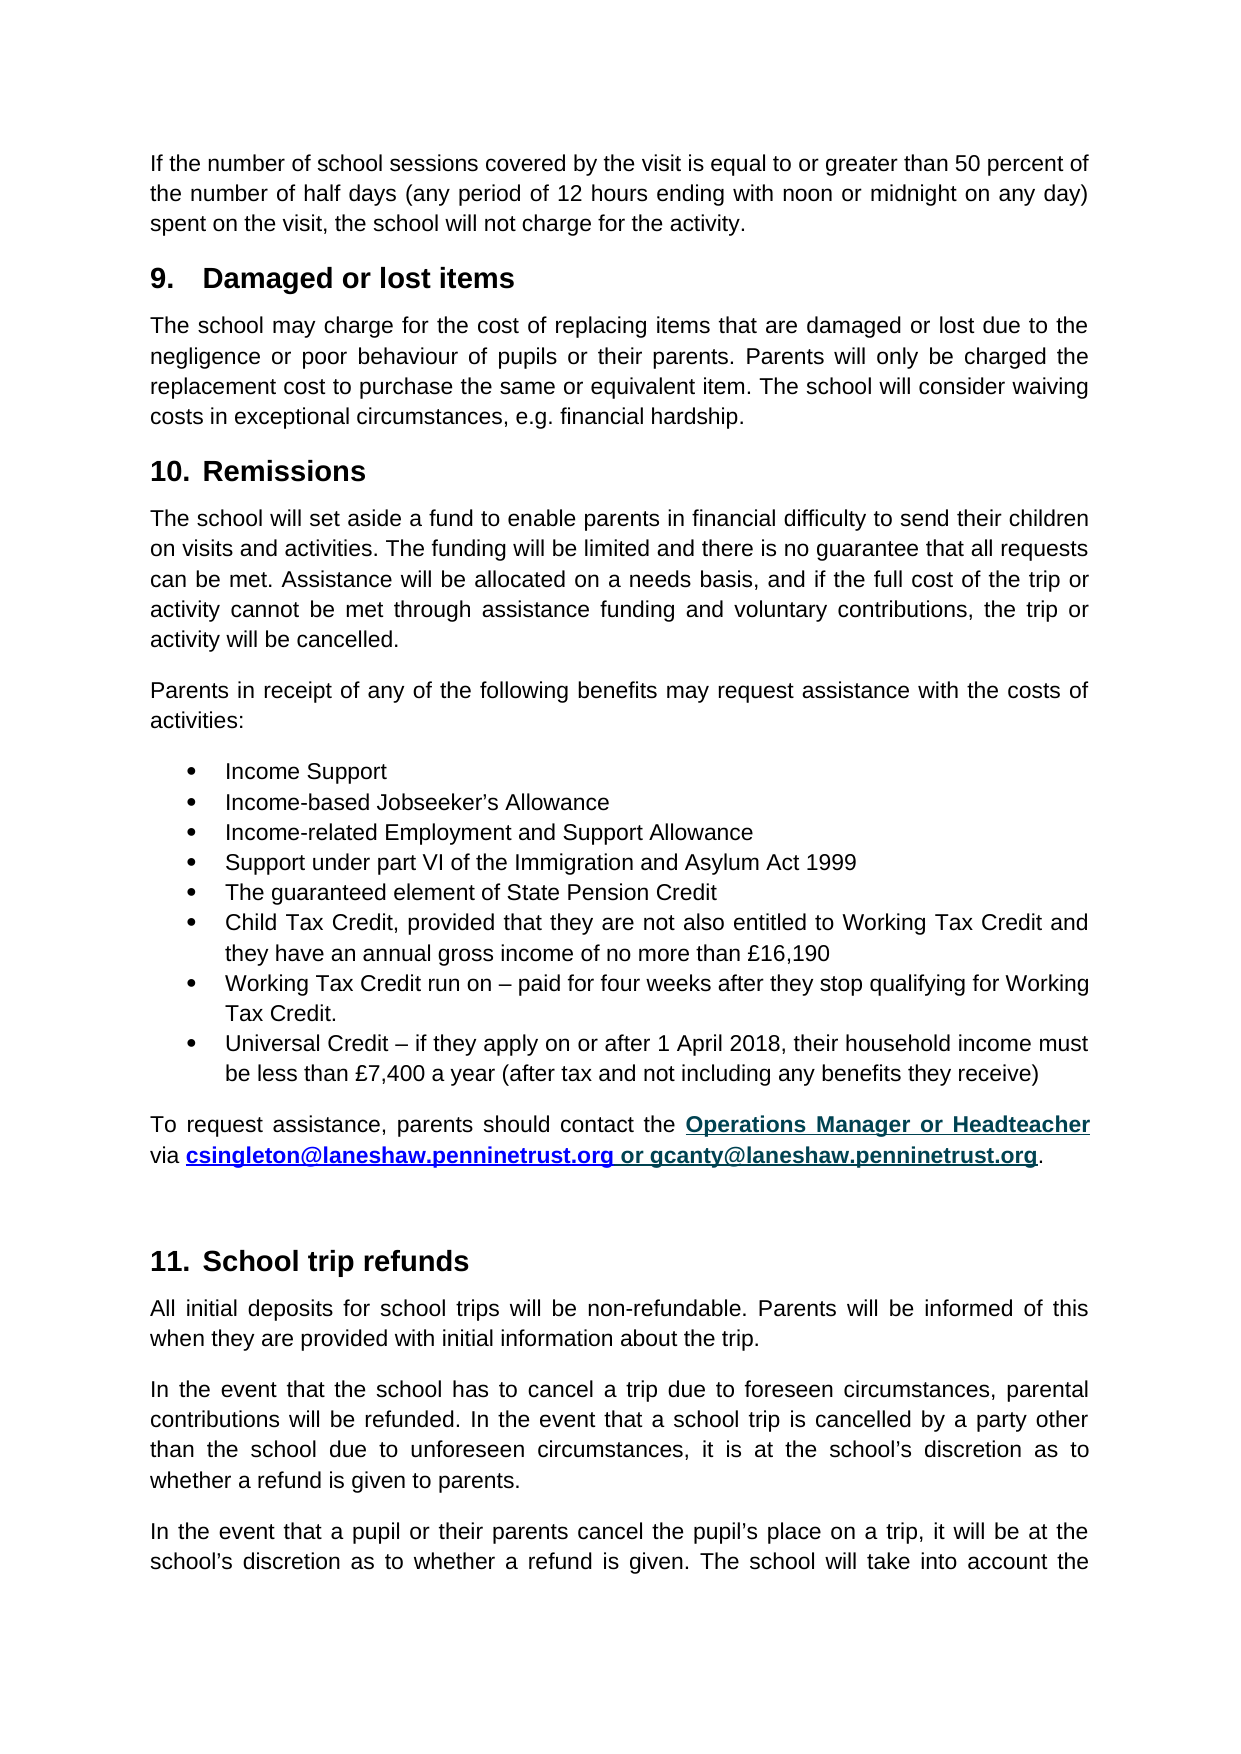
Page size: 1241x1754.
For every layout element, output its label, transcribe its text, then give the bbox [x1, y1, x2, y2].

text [150, 1518, 1090, 1574]
list Income-based Jobseeker’s Allowance [187, 788, 1090, 815]
subtitle Damaged or lost items [150, 261, 1090, 295]
text In the event that the school has to cancel a trip due to foreseen circumstances, parental contributions will be refunded. In the event that a school trip is cancelled by a party other than the school due to unforeseen circumstances, it is at the school’s discretion as to whether a refund is given to parents. [150, 1376, 1090, 1493]
text If the number of school sessions covered by the visit is equal to or greater than 50 percent of the number of half days (any period of 12 hours ending with noon or midnight on any day) spent on the visit, the school will not charge for the activity. [150, 150, 1090, 237]
list Universal Credit – if they apply on or after 1 April 2018, their household income must be less than £7,400 a year (after tax and not including any benefits they receive) [187, 1030, 1090, 1087]
list Income-related Employment and Support Allowance [187, 819, 1090, 845]
subtitle School trip refunds [150, 1244, 1090, 1277]
subtitle Remissions [150, 454, 1090, 488]
text The school may charge for the cost of replacing items that are damaged or lost due to the negligence or poor behaviour of pupils or their parents. Parents will only be charged the replacement cost to purchase the same or equivalent item. The school will consider waiving costs in exceptional circumstances, e.g. financial hardship. [150, 312, 1090, 429]
text Parents in receipt of any of the following benefits may request assistance with the costs of activities: [150, 677, 1090, 734]
list Income Support [187, 758, 1090, 785]
text To request assistance, parents should contact the Operations Manager or Headteacher via csingleton@laneshaw.penninetrust.org or gcanty@laneshaw.penninetrust.org. [150, 1111, 1090, 1168]
text All initial deposits for school trips will be non-refundable. Parents will be informed of this when they are provided with initial information about the trip. [150, 1295, 1090, 1351]
list Working Tax Credit run on – paid for four weeks after they stop qualifying for Working Tax Credit. [187, 970, 1090, 1026]
list Support under part VI of the Immigration and Asylum Act 1999 [187, 849, 1090, 875]
list Child Tax Credit, provided that they are not also entitled to Working Tax Credit and they have an annual gross income of no more than £16,190 [187, 909, 1090, 966]
text The school will set aside a fund to enable parents in financial difficulty to send their children on visits and activities. The funding will be limited and there is no guarantee that all requests can be met. Assistance will be allocated on a needs basis, and if the full cost of the trip or activity cannot be met through assistance funding and voluntary contributions, the trip or activity will be cancelled. [150, 505, 1090, 652]
list The guaranteed element of State Pension Credit [187, 879, 1090, 906]
